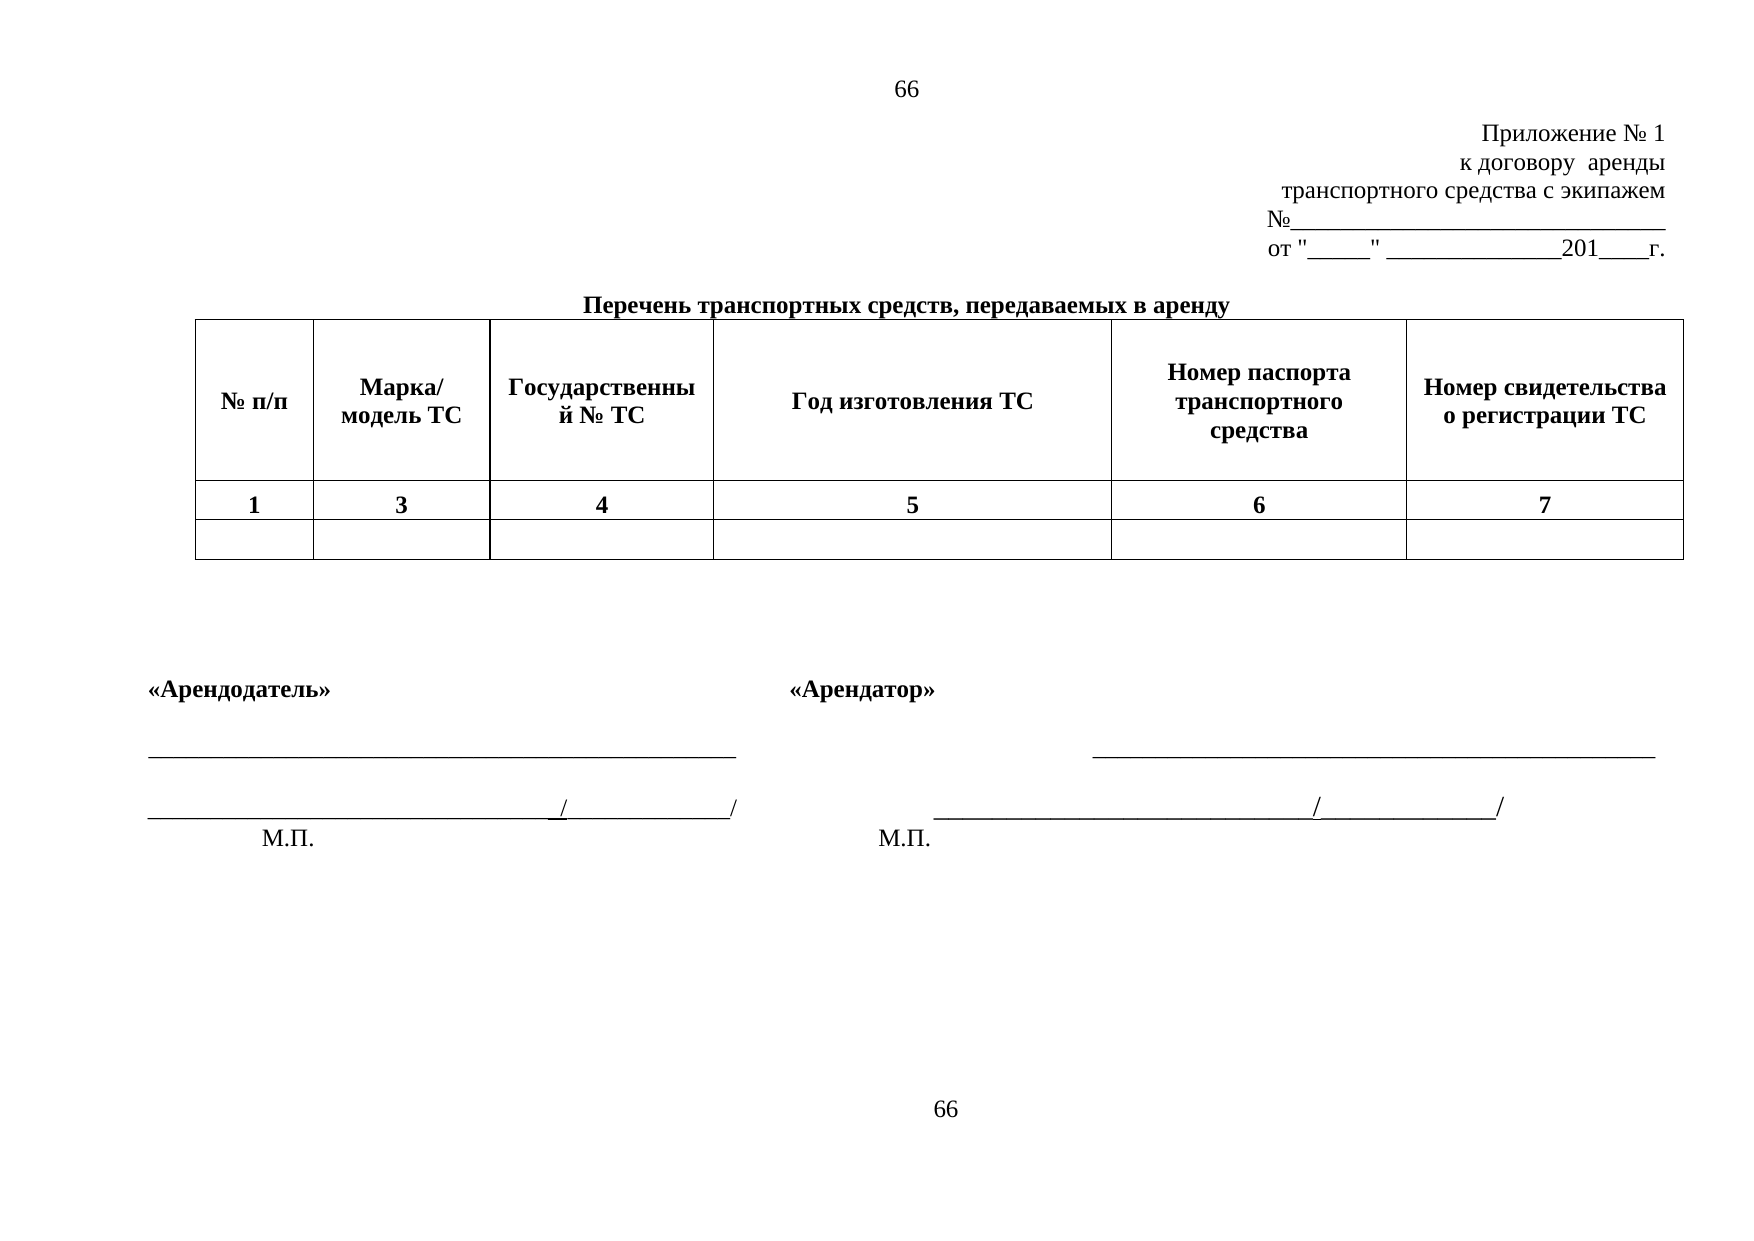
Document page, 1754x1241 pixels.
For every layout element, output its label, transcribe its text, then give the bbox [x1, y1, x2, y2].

text Перечень транспортных средств, передаваемых в аренду [148, 291, 1665, 319]
table_cell [1407, 520, 1683, 558]
text от "_____" ______________201____г. [148, 233, 1665, 262]
table_cell 3 [314, 481, 489, 519]
table_header Номер паспорта транспортного средства [1112, 320, 1406, 480]
table_cell 7 [1407, 481, 1683, 519]
table_cell 1 [196, 481, 313, 519]
table_cell [491, 520, 713, 558]
table_header Год изготовления ТС [714, 320, 1111, 480]
text _________________________________/_____________/ __________________________/____________/ [148, 789, 1665, 823]
table_header Номер свидетельства о регистрации ТС [1407, 320, 1683, 480]
text М.П. М.П. [148, 823, 1665, 852]
table_header № п/п [196, 320, 313, 480]
table_header Государственный № ТС [491, 320, 713, 480]
table_cell 5 [714, 481, 1111, 519]
text транспортного средства с экипажем [148, 176, 1665, 204]
table_cell [196, 520, 313, 558]
table_cell [1112, 520, 1406, 558]
text №______________________________ [148, 204, 1665, 233]
table_cell 6 [1112, 481, 1406, 519]
table_cell [714, 520, 1111, 558]
text к договору аренды [148, 147, 1665, 176]
text «Арендодатель» «Арендатор» [148, 674, 1665, 703]
text _______________________________________________ _____________________________________________ [148, 732, 1665, 761]
table_cell 4 [491, 481, 713, 519]
table_header Марка/ модель ТС [314, 320, 489, 480]
text Приложение № 1 [148, 118, 1665, 147]
table_cell [314, 520, 489, 558]
